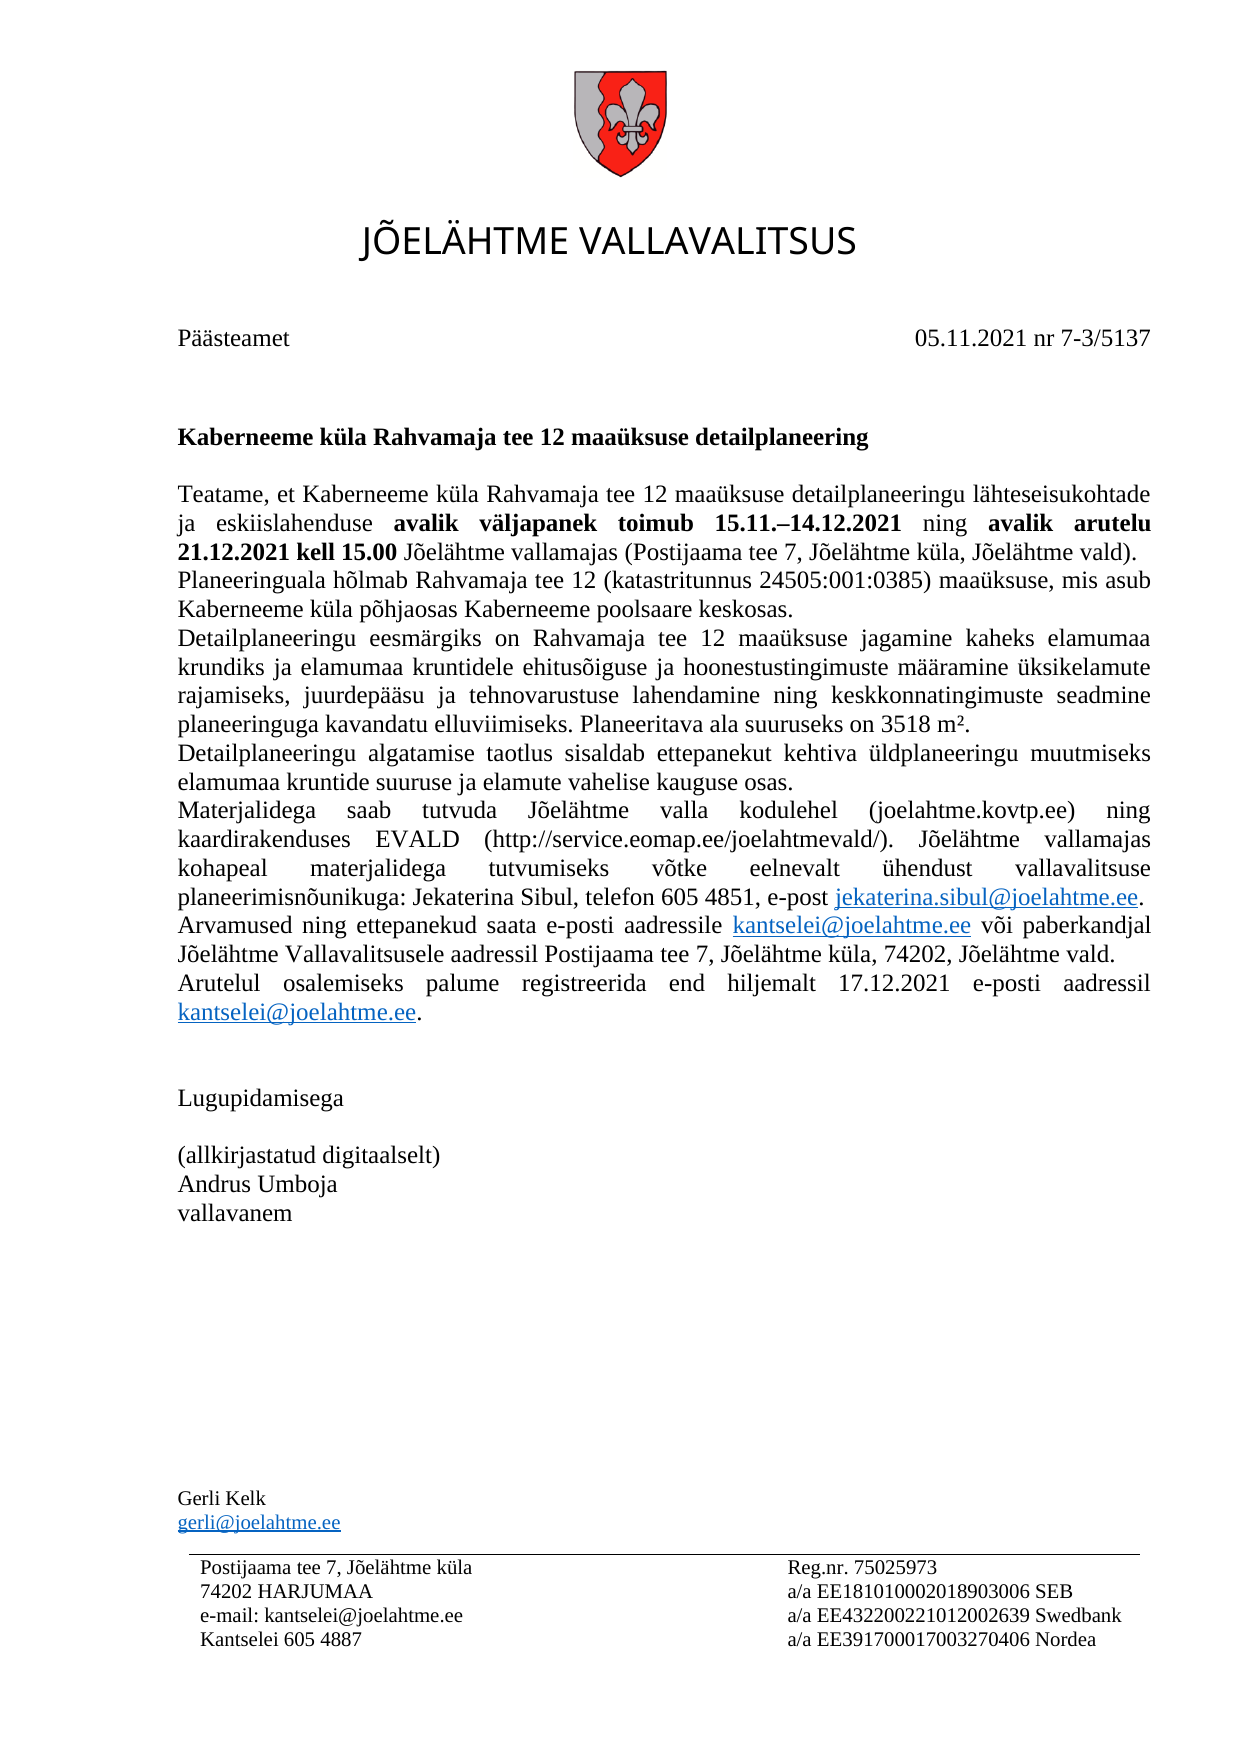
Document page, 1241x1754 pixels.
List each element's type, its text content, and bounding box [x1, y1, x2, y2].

text Arutelul osalemiseks palume registreerida end hiljemalt 17.12.2021 e-posti aadressil kantselei@joelahtme.ee. [177, 968, 1152, 1026]
text Gerli Kelk [177, 1486, 1152, 1510]
subtitle JÕELÄHTME VALLAVALITSUS [177, 214, 1152, 266]
text vallavanem [177, 1198, 1152, 1227]
picture [573, 70, 668, 178]
text (allkirjastatud digitaalselt) [177, 1141, 1152, 1169]
text Detailplaneeringu eesmärgiks on Rahvamaja tee 12 maaüksuse jagamine kaheks elamumaa krundiks ja elamumaa kruntidele ehitusõiguse ja hoonestustingimuste määramine üksikelamute rajamiseks, juurdepääsu ja tehnovarustuse lahendamine ning keskkonnatingimuste seadmine planeeringuga kavandatu elluviimiseks. Planeeritava ala suuruseks on 3518 m². [177, 623, 1152, 738]
text Detailplaneeringu algatamise taotlus sisaldab ettepanekut kehtiva üldplaneeringu muutmiseks elamumaa kruntide suuruse ja elamute vahelise kauguse osas. [177, 738, 1152, 796]
list Teatame, et Kaberneeme küla Rahvamaja tee 12 maaüksuse detailplaneeringu lähteseisukohtade ja eskiislahenduse avalik väljapanek toimub 15.11.–14.12.2021 ning avalik arutelu 21.12.2021 kell 15.00 Jõelähtme vallamajas (Postijaama tee 7, Jõelähtme küla, Jõelähtme vald). [177, 479, 1152, 566]
text Kaberneeme küla Rahvamaja tee 12 maaüksuse detailplaneering [177, 422, 1152, 451]
text Planeeringuala hõlmab Rahvamaja tee 12 (katastritunnus 24505:001:0385) maaüksuse, mis asub Kaberneeme küla põhjaosas Kaberneeme poolsaare keskosas. [177, 566, 1152, 623]
text Päästeamet 05.11.2021 nr 7-3/5137 [177, 323, 1152, 352]
text gerli@joelahtme.ee [177, 1510, 1152, 1534]
text Lugupidamisega [177, 1083, 1152, 1112]
text Andrus Umboja [177, 1169, 1152, 1198]
text Materjalidega saab tutvuda Jõelähtme valla kodulehel (joelahtme.kovtp.ee) ning kaardirakenduses EVALD (http://service.eomap.ee/joelahtmevald/). Jõelähtme vallamajas kohapeal materjalidega tutvumiseks võtke eelnevalt ühendust vallavalitsuse planeerimisnõunikuga: Jekaterina Sibul, telefon 605 4851, e-post jekaterina.sibul@joelahtme.ee. [177, 796, 1152, 911]
text Arvamused ning ettepanekud saata e-posti aadressile kantselei@joelahtme.ee või paberkandjal Jõelähtme Vallavalitsusele aadressil Postijaama tee 7, Jõelähtme küla, 74202, Jõelähtme vald. [177, 911, 1152, 968]
